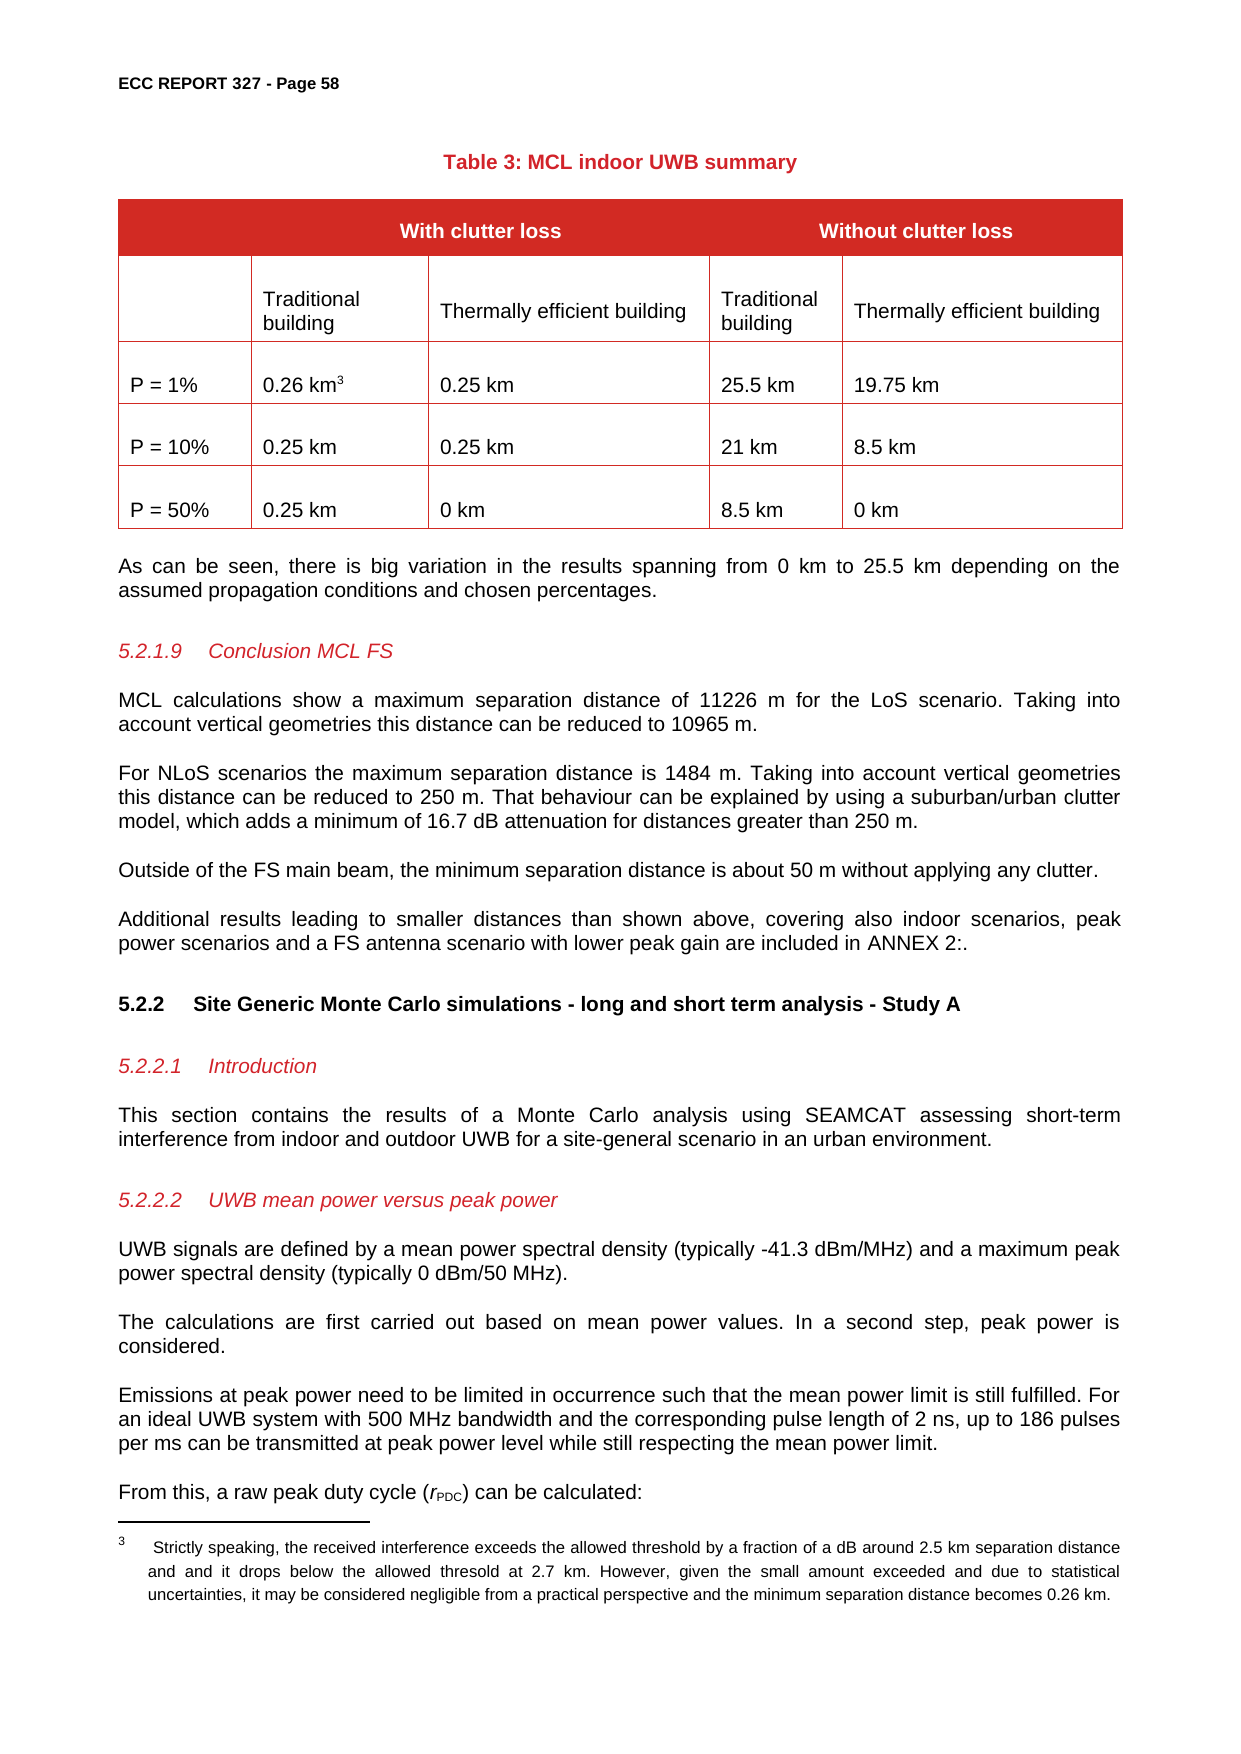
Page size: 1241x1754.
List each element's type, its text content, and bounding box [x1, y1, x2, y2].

table_cell 8.5 km [843, 404, 1122, 465]
text The calculations are first carried out based on mean power values. In a second step, peak power is considered. [118, 1310, 1122, 1358]
table_cell Thermally efficient building [843, 256, 1122, 341]
table_header Without clutter loss [710, 200, 1122, 255]
text As can be seen, there is big variation in the results spanning from 0 km to 25.5 km depending on the assumed propagation conditions and chosen percentages. [118, 554, 1122, 602]
subtitle UWB mean power versus peak power [118, 1188, 1122, 1212]
table_cell 0.25 km [429, 342, 709, 403]
table_cell 0.26 km [252, 342, 428, 403]
text Outside of the FS main beam, the minimum separation distance is about 50 m without applying any clutter. [118, 858, 1122, 882]
text From this, a raw peak duty cycle (rPDC) can be calculated: [118, 1480, 1122, 1504]
table_cell 0.25 km [252, 404, 428, 465]
table_cell 19.75 km [843, 342, 1122, 403]
table_cell 8.5 km [710, 466, 842, 528]
table_cell Thermally efficient building [429, 256, 709, 341]
table_cell 25.5 km [710, 342, 842, 403]
text For NLoS scenarios the maximum separation distance is 1484 m. Taking into account vertical geometries this distance can be reduced to 250 m. That behaviour can be explained by using a suburban/urban clutter model, which adds a minimum of 16.7 dB attenuation for distances greater than 250 m. [118, 761, 1122, 833]
text UWB signals are defined by a mean power spectral density (typically -41.3 dBm/MHz) and a maximum peak power spectral density (typically 0 dBm/50 MHz). [118, 1237, 1122, 1285]
text This section contains the results of a Monte Carlo analysis using SEAMCAT assessing short-term interference from indoor and outdoor UWB for a site-general scenario in an urban environment. [118, 1103, 1122, 1151]
table_cell Traditional building [252, 256, 428, 341]
table_header [119, 200, 251, 255]
text Additional results leading to smaller distances than shown above, covering also indoor scenarios, peak power scenarios and a FS antenna scenario with lower peak gain are included in ANNEX 2. [118, 907, 1122, 955]
table_cell 0.25 km [252, 466, 428, 528]
table_header With clutter loss [252, 200, 709, 255]
subtitle Introduction [118, 1054, 1122, 1078]
table_cell P = 1% [119, 342, 251, 403]
subtitle Site Generic Monte Carlo simulations - long and short term analysis - Study A [118, 992, 1122, 1016]
text Emissions at peak power need to be limited in occurrence such that the mean power limit is still fulfilled. For an ideal UWB system with 500 MHz bandwidth and the corresponding pulse length of 2 ns, up to 186 pulses per ms can be transmitted at peak power level while still respecting the mean power limit. [118, 1383, 1122, 1455]
table_cell 0.25 km [429, 404, 709, 465]
table_cell 0 km [429, 466, 709, 528]
subtitle Conclusion MCL FS [118, 639, 1122, 663]
table_cell 0 km [843, 466, 1122, 528]
table_cell [119, 256, 251, 341]
table_cell P = 10% [119, 404, 251, 465]
text MCL calculations show a maximum separation distance of 11226 m for the LoS scenario. Taking into account vertical geometries this distance can be reduced to 10965 m. [118, 688, 1122, 736]
table_cell P = 50% [119, 466, 251, 528]
table_cell 21 km [710, 404, 842, 465]
table_cell Traditional building [710, 256, 842, 341]
text Table 3: MCL indoor UWB summary [118, 150, 1122, 174]
